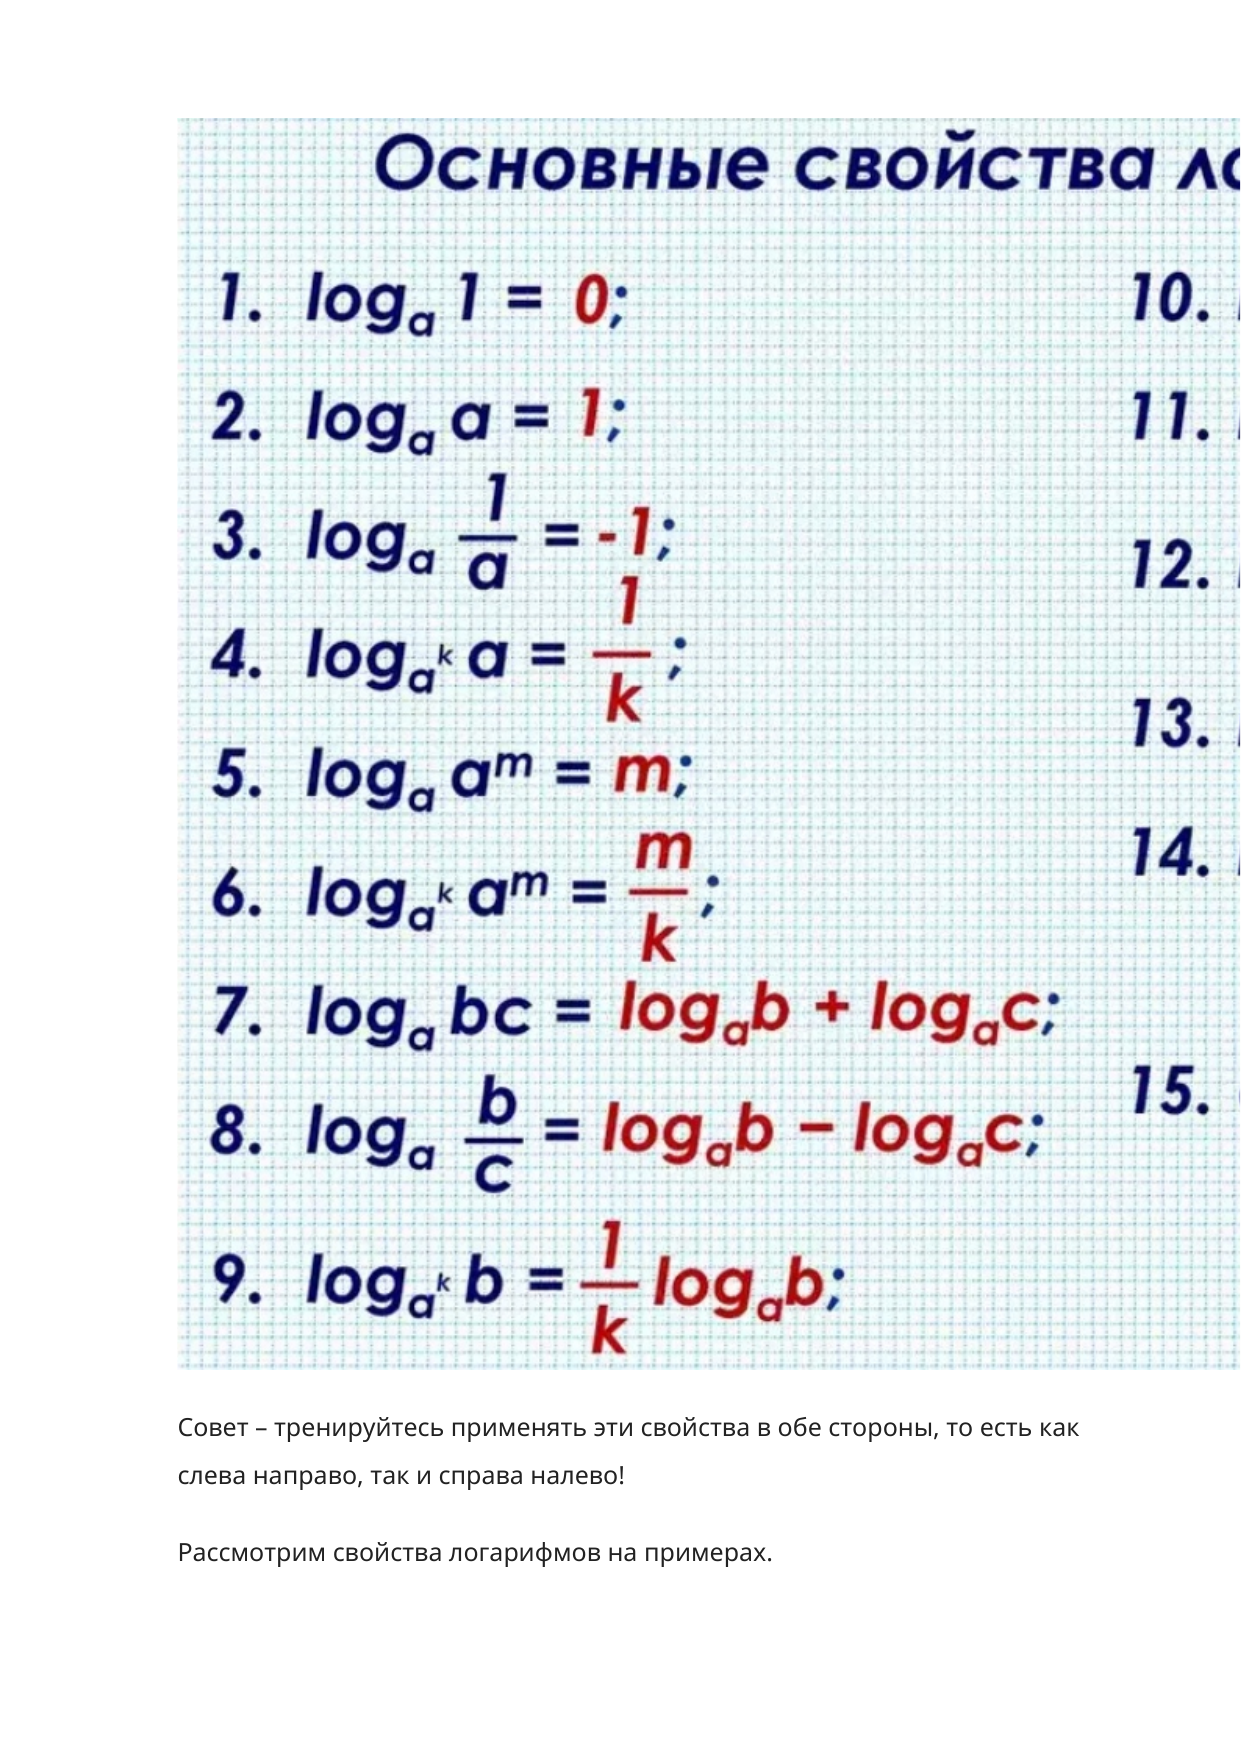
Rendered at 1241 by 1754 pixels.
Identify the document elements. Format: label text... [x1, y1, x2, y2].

picture [177, 118, 1241, 1370]
text Рассмотрим свойства логарифмов на примерах. [177, 1534, 1152, 1568]
text Совет – тренируйтесь применять эти свойства в обе стороны, то есть как слева направо, так и справа налево! [177, 1410, 1152, 1492]
